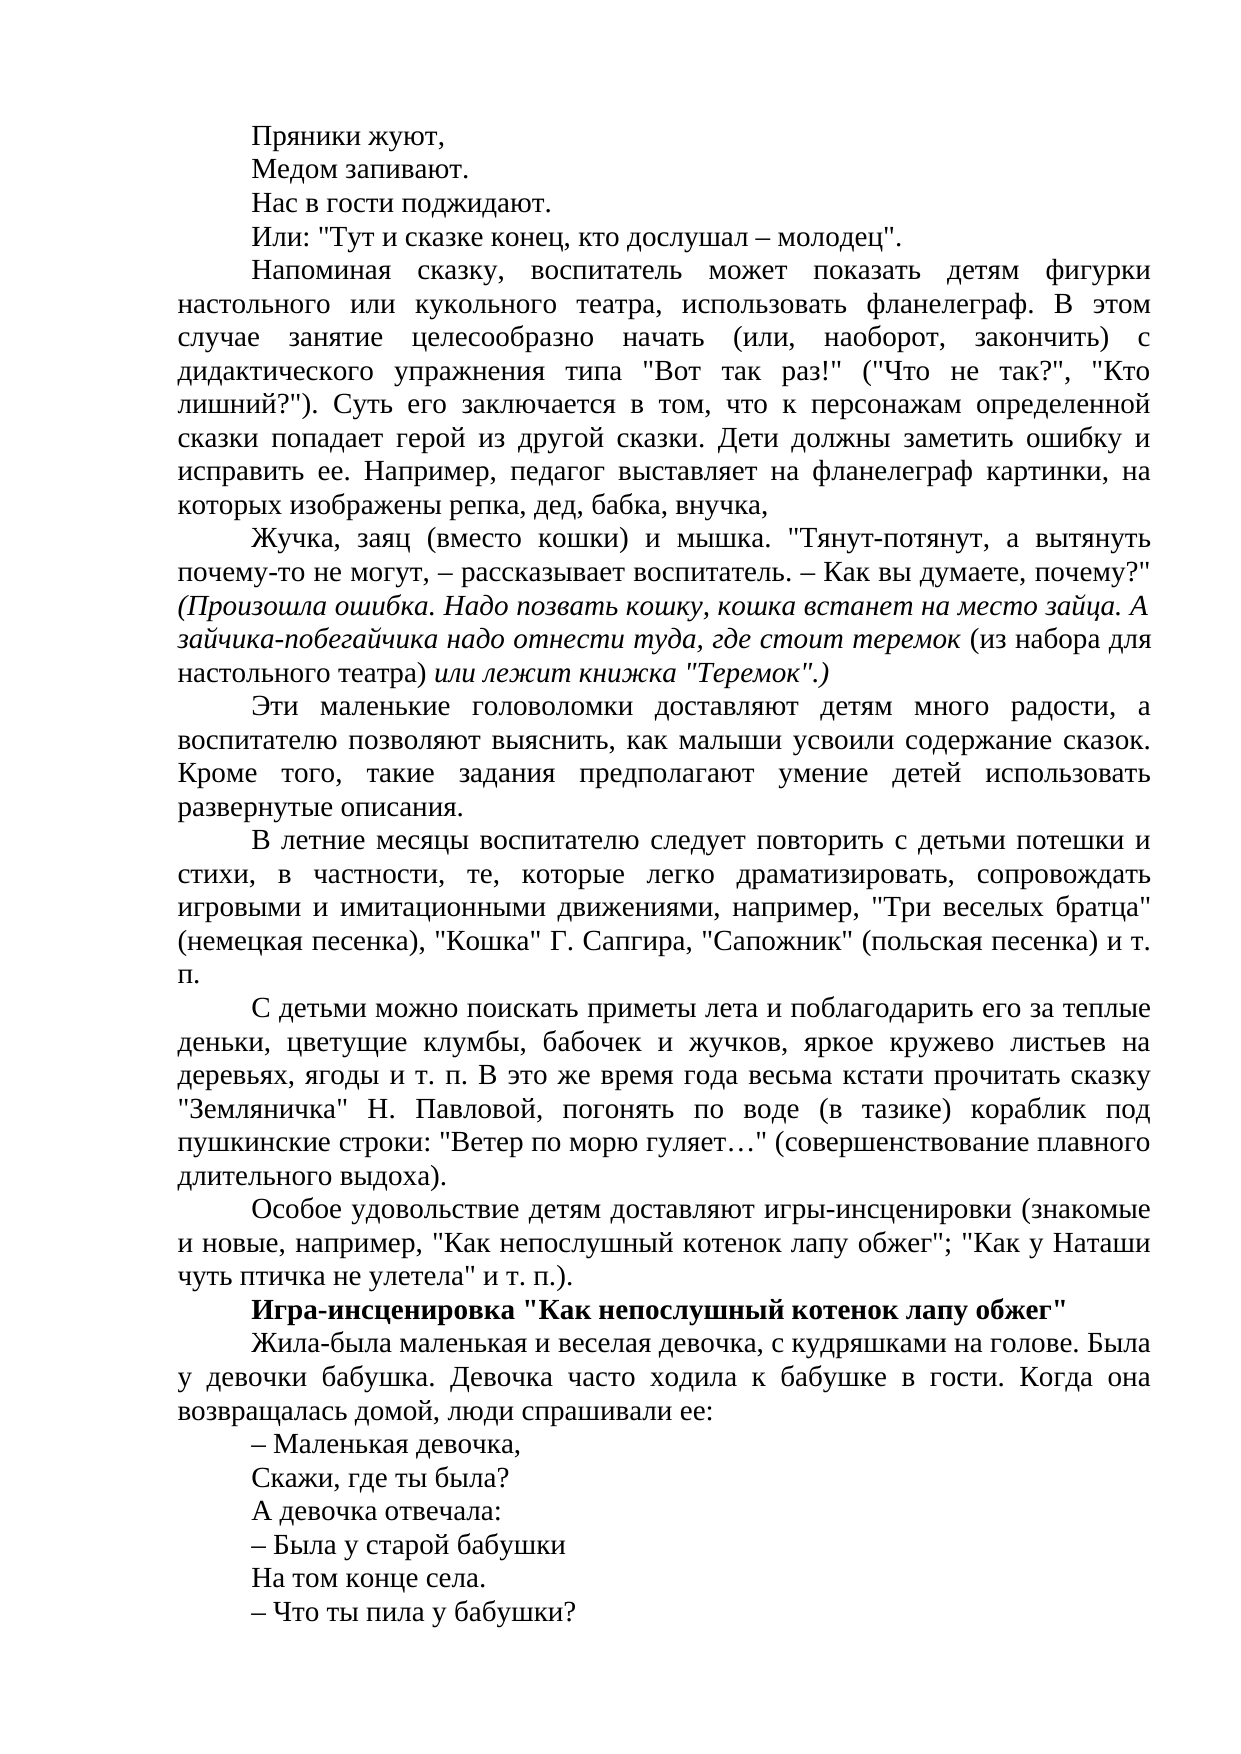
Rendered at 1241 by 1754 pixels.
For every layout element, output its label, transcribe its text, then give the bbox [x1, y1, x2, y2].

text Или: "Тут и сказке конец, кто дослушал – молодец". [177, 219, 1152, 252]
text – Что ты пила у бабушки? [177, 1594, 1152, 1627]
text Особое удовольствие детям доставляют игры-инсценировки (знакомые и новые, например, "Как непослушный котенок лапу обжег"; "Как у Наташи чуть птичка не улетела" и т. п.). [177, 1191, 1152, 1292]
text Жучка, заяц (вместо кошки) и мышка. "Тянут-потянут, а вытянуть почему-то не могут, – рассказывает воспитатель. – Как вы думаете, почему?" (Произошла ошибка. Надо позвать кошку, кошка встанет на место зайца. А зайчика-побегайчика надо отнести туда, где стоит теремок (из набора для настольного театра) или лежит книжка "Теремок".) [177, 521, 1152, 688]
text На том конце села. [177, 1560, 1152, 1594]
text – Была у старой бабушки [177, 1527, 1152, 1560]
text Эти маленькие головоломки доставляют детям много радости, а воспитателю позволяют выяснить, как малыши усвоили содержание сказок. Кроме того, такие задания предполагают умение детей использовать развернутые описания. [177, 688, 1152, 822]
text Пряники жуют, [177, 118, 1152, 152]
text А девочка отвечала: [177, 1493, 1152, 1527]
text Игра-инсценировка "Как непослушный котенок лапу обжег" [177, 1292, 1152, 1326]
text Скажи, где ты была? [177, 1460, 1152, 1493]
text Медом запивают. [177, 152, 1152, 185]
text Напоминая сказку, воспитатель может показать детям фигурки настольного или кукольного театра, использовать фланелеграф. В этом случае занятие целесообразно начать (или, наоборот, закончить) с дидактического упражнения типа "Вот так раз!" ("Что не так?", "Кто лишний?"). Суть его заключается в том, что к персонажам определенной сказки попадает герой из другой сказки. Дети должны заметить ошибку и исправить ее. Например, педагог выставляет на фланелеграф картинки, на которых изображены репка, дед, бабка, внучка, [177, 252, 1152, 521]
text С детьми можно поискать приметы лета и поблагодарить его за теплые деньки, цветущие клумбы, бабочек и жучков, яркое кружево листьев на деревьях, ягоды и т. п. В это же время года весьма кстати прочитать сказку "Земляничка" Н. Павловой, погонять по воде (в тазике) кораблик под пушкинские строки: "Ветер по морю гуляет…" (совершенствование плавного длительного выдоха). [177, 990, 1152, 1191]
text Нас в гости поджидают. [177, 185, 1152, 219]
text В летние месяцы воспитателю следует повторить с детьми потешки и стихи, в частности, те, которые легко драматизировать, сопровождать игровыми и имитационными движениями, например, "Три веселых братца" (немецкая песенка), "Кошка" Г. Сапгира, "Сапожник" (польская песенка) и т. п. [177, 822, 1152, 990]
text Жила-была маленькая и веселая девочка, с кудряшками на голове. Была у девочки бабушка. Девочка часто ходила к бабушке в гости. Когда она возвращалась домой, люди спрашивали ее: [177, 1326, 1152, 1426]
text – Маленькая девочка, [177, 1426, 1152, 1460]
